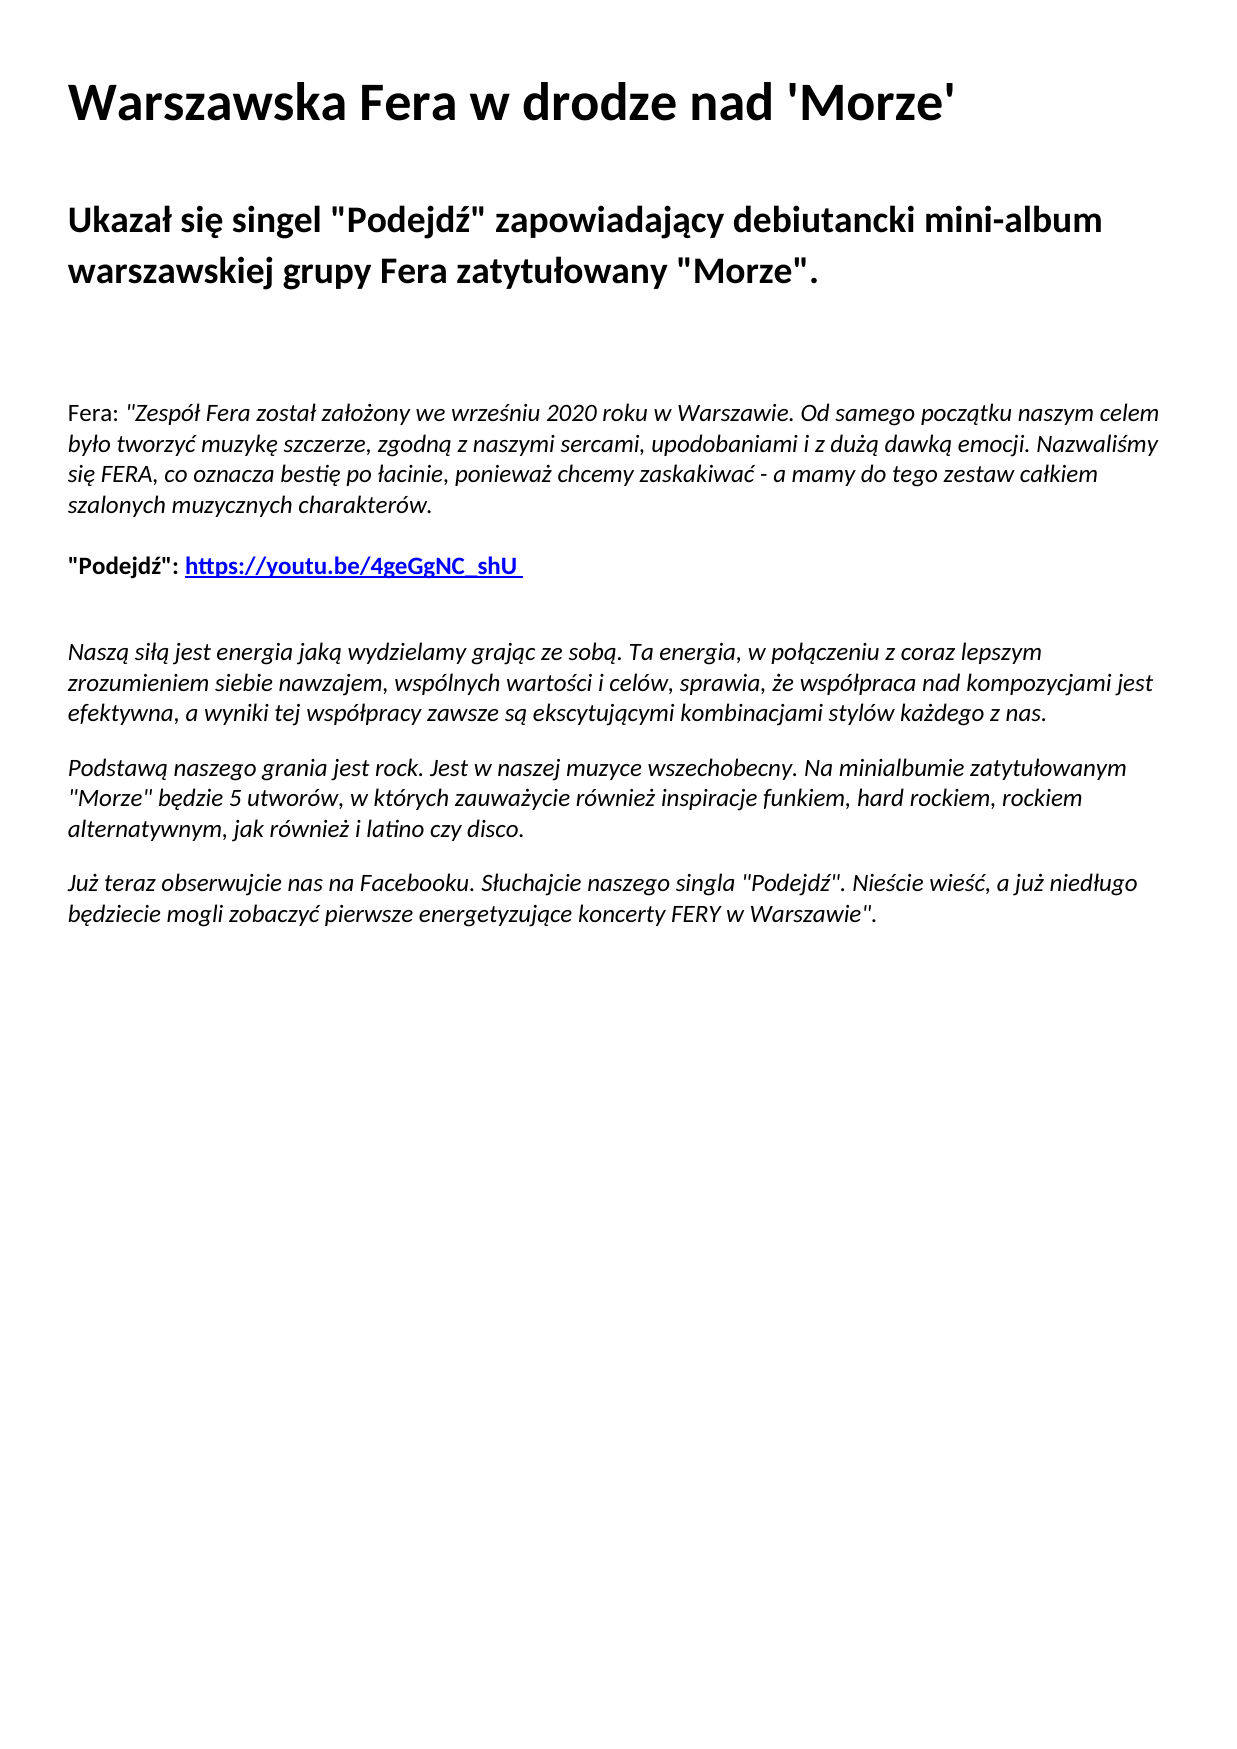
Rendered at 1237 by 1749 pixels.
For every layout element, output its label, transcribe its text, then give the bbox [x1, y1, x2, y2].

text Fera: "Zespół Fera został założony we wrześniu 2020 roku w Warszawie. Od samego początku naszym celem było tworzyć muzykę szczerze, zgodną z naszymi sercami, upodobaniami i z dużą dawką emocji. Nazwaliśmy się FERA, co oznacza bestię po łacinie, ponieważ chcemy zaskakiwać - a mamy do tego zestaw całkiem szalonych muzycznych charakterów. [68, 397, 1169, 519]
text Podstawą naszego grania jest rock. Jest w naszej muzyce wszechobecny. Na minialbumie zatytułowanym "Morze" będzie 5 utworów, w których zauważycie również inspiracje funkiem, hard rockiem, rockiem alternatywnym, jak również i latino czy disco. [68, 752, 1169, 843]
text Naszą siłą jest energia jaką wydzielamy grając ze sobą. Ta energia, w połączeniu z coraz lepszym zrozumieniem siebie nawzajem, wspólnych wartości i celów, sprawia, że współpraca nad kompozycjami jest efektywna, a wyniki tej współpracy zawsze są ekscytującymi kombinacjami stylów każdego z nas. [68, 636, 1169, 728]
text Już teraz obserwujcie nas na Facebooku. Słuchajcie naszego singla "Podejdź". Nieście wieść, a już niedługo będziecie mogli zobaczyć pierwsze energetyzujące koncerty FERY w Warszawie". [68, 867, 1169, 928]
text "Podejdź": https://youtu.be/4geGgNC_shU [68, 551, 1169, 581]
text Ukazał się singel "Podejdź" zapowiadający debiutancki mini-album warszawskiej grupy Fera zatytułowany "Morze". [68, 196, 1169, 293]
text Warszawska Fera w drodze nad 'Morze' [68, 68, 1169, 134]
